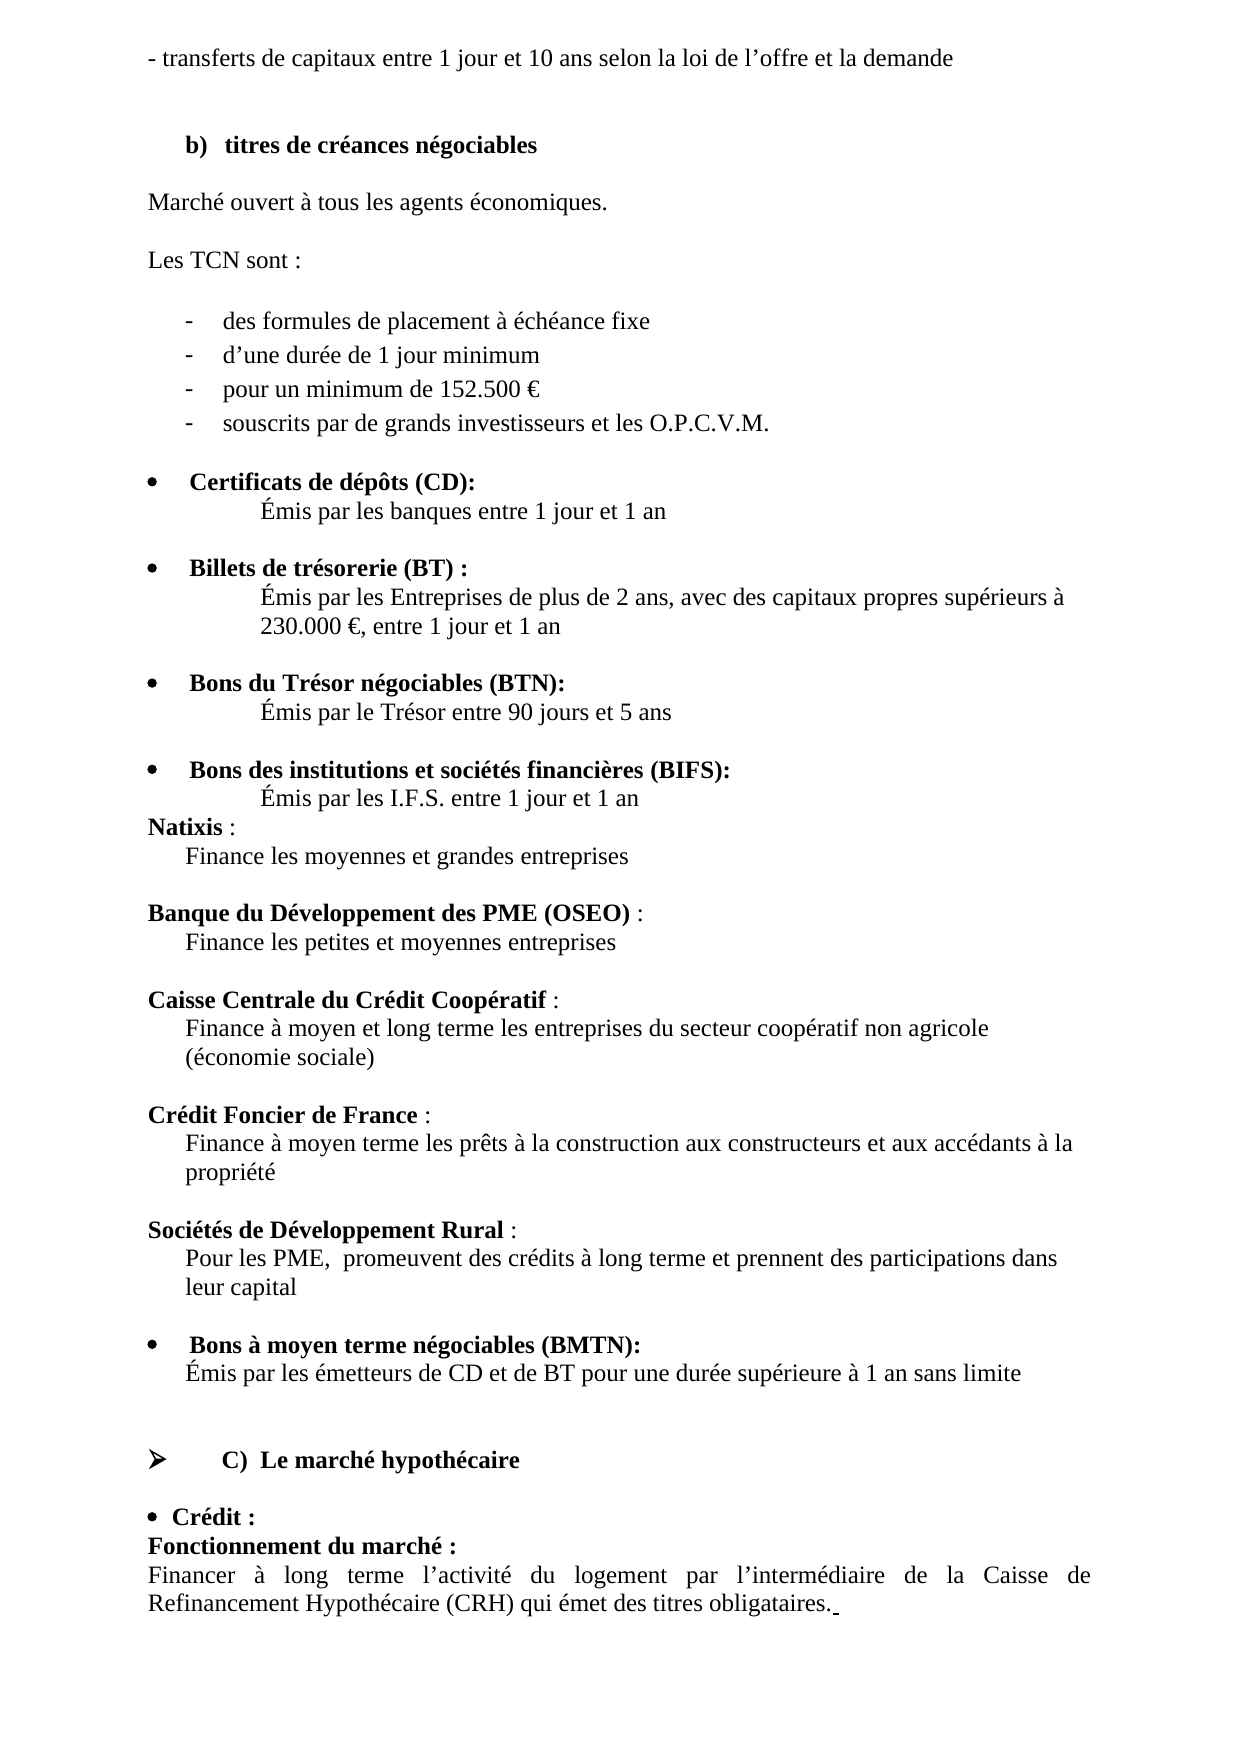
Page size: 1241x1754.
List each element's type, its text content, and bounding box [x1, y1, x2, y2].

list Crédit : [148, 1502, 1092, 1531]
list d’une durée de 1 jour minimum [185, 336, 1092, 370]
text Financer à long terme l’activité du logement par l’intermédiaire de la Caisse de Refinancement Hypothécaire (CRH) qui émet des titres obligataires. [148, 1560, 1092, 1617]
list Bons du Trésor négociables (BTN): [148, 668, 1092, 697]
text Crédit Foncier de France : [148, 1100, 1092, 1128]
text Émis par le Trésor entre 90 jours et 5 ans [260, 697, 1092, 726]
text Natixis : [148, 812, 1092, 841]
text Émis par les banques entre 1 jour et 1 an [260, 496, 1092, 525]
list souscrits par de grands investisseurs et les O.P.C.V.M. [185, 404, 1092, 438]
text Pour les PME, promeuvent des crédits à long terme et prennent des participations dans leur capital [185, 1243, 1092, 1301]
list pour un minimum de 152.500 € [185, 370, 1092, 404]
list Certificats de dépôts (CD): [148, 467, 1092, 496]
text Banque du Développement des PME (OSEO) : [148, 898, 1092, 927]
list des formules de placement à échéance fixe [185, 302, 1092, 336]
text Fonctionnement du marché : [148, 1531, 1092, 1560]
text Les TCN sont : [148, 245, 1092, 273]
list C) Le marché hypothécaire [148, 1445, 1092, 1473]
list Bons à moyen terme négociables (BMTN): [148, 1330, 1092, 1358]
text Marché ouvert à tous les agents économiques. [148, 187, 1092, 216]
text Émis par les I.F.S. entre 1 jour et 1 an [260, 783, 1092, 812]
text Émis par les Entreprises de plus de 2 ans, avec des capitaux propres supérieurs à 230.000 €, entre 1 jour et 1 an [260, 582, 1092, 640]
text Finance à moyen terme les prêts à la construction aux constructeurs et aux accédants à la propriété [185, 1128, 1092, 1186]
text Finance les moyennes et grandes entreprises [185, 841, 1092, 870]
text Émis par les émetteurs de CD et de BT pour une durée supérieure à 1 an sans limite [148, 1358, 1092, 1387]
text Finance à moyen et long terme les entreprises du secteur coopératif non agricole (économie sociale) [185, 1013, 1092, 1071]
text Sociétés de Développement Rural : [148, 1215, 1092, 1243]
list Billets de trésorerie (BT) : [148, 553, 1092, 582]
list Bons des institutions et sociétés financières (BIFS): [148, 755, 1092, 783]
text - transferts de capitaux entre 1 jour et 10 ans selon la loi de l’offre et la demande [148, 43, 1092, 72]
text Caisse Centrale du Crédit Coopératif : [148, 985, 1092, 1013]
list titres de créances négociables [185, 130, 1092, 158]
text Finance les petites et moyennes entreprises [185, 927, 1092, 956]
